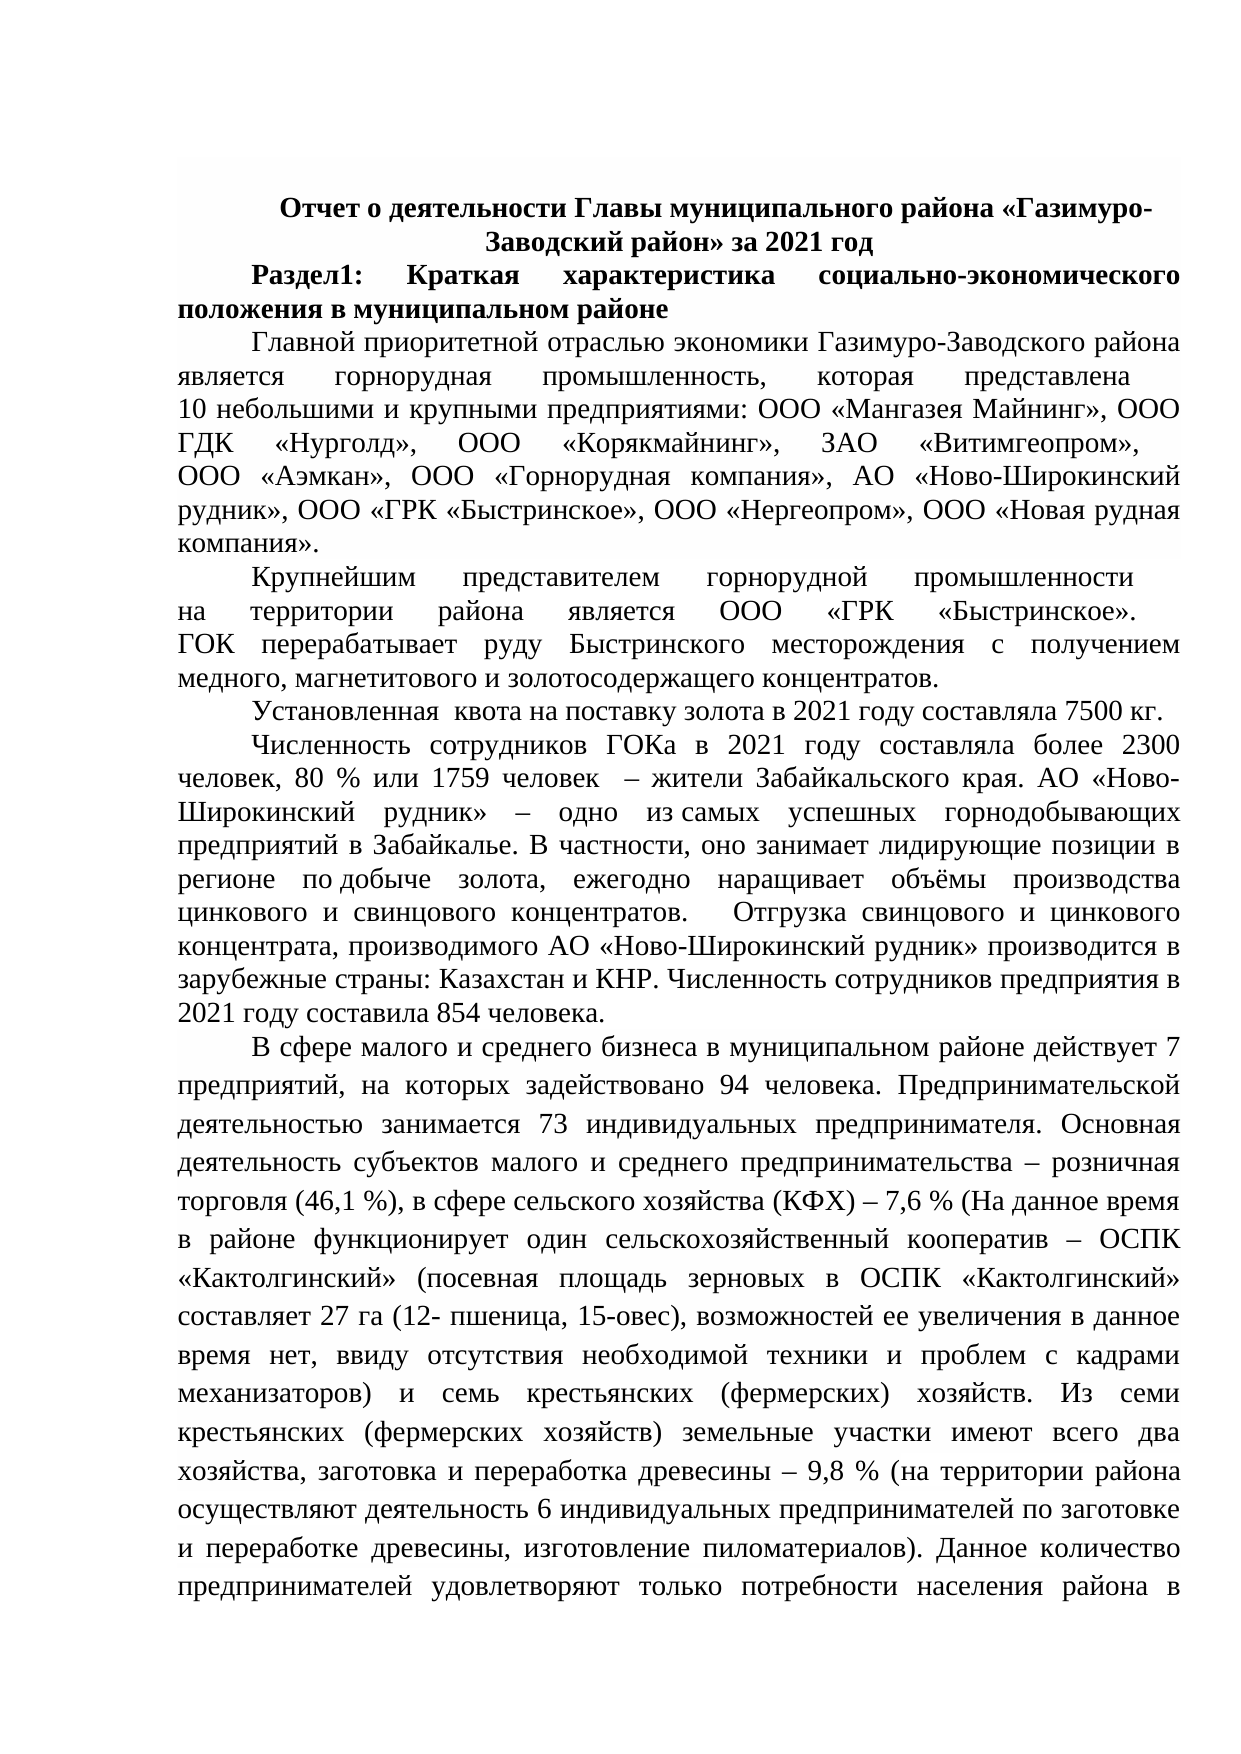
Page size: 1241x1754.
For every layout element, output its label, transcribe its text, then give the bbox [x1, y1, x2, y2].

text Отчет о деятельности Главы муниципального района «Газимуро-Заводский район» за 2021 год [177, 190, 1181, 257]
text Раздел1: Краткая характеристика социально-экономического положения в муниципальном районе [177, 257, 1181, 324]
text Установленная квота на поставку золота в 2021 году составляла 7500 кг. [177, 693, 1181, 727]
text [177, 1029, 1181, 1491]
text Главной приоритетной отраслью экономики Газимуро-Заводского района является горнорудная промышленность, которая представлена 10 небольшими и крупными предприятиями: ООО «Мангазея Майнинг», ООО ГДК «Нурголд», ООО «Корякмайнинг», ЗАО «Витимгеопром», ООО «Аэмкан», ООО «Горнорудная компания», АО «Ново-Широкинский рудник», ООО «ГРК «Быстринское», ООО «Нергеопром», ООО «Новая рудная компания». [177, 324, 1181, 559]
text Крупнейшим представителем горнорудной промышленности на территории района является ООО «ГРК «Быстринское». ГОК перерабатывает руду Быстринского месторождения с получением медного, магнетитового и золотосодержащего концентратов. [177, 559, 1181, 693]
text Численность сотрудников ГОКа в 2021 году составляла более 2300 человек, 80 % или 1759 человек – жители Забайкальского края. АО «Ново-Широкинский рудник» – одно из самых успешных горнодобывающих предприятий в Забайкалье. В частности, оно занимает лидирующие позиции в регионе по добыче золота, ежегодно наращивает объёмы производства цинкового и свинцового концентратов. Отгрузка свинцового и цинкового концентрата, производимого АО «Ново-Широкинский рудник» производится в зарубежные страны: Казахстан и КНР. Численность сотрудников предприятия в 2021 году составила 854 человека. [177, 727, 1181, 1029]
